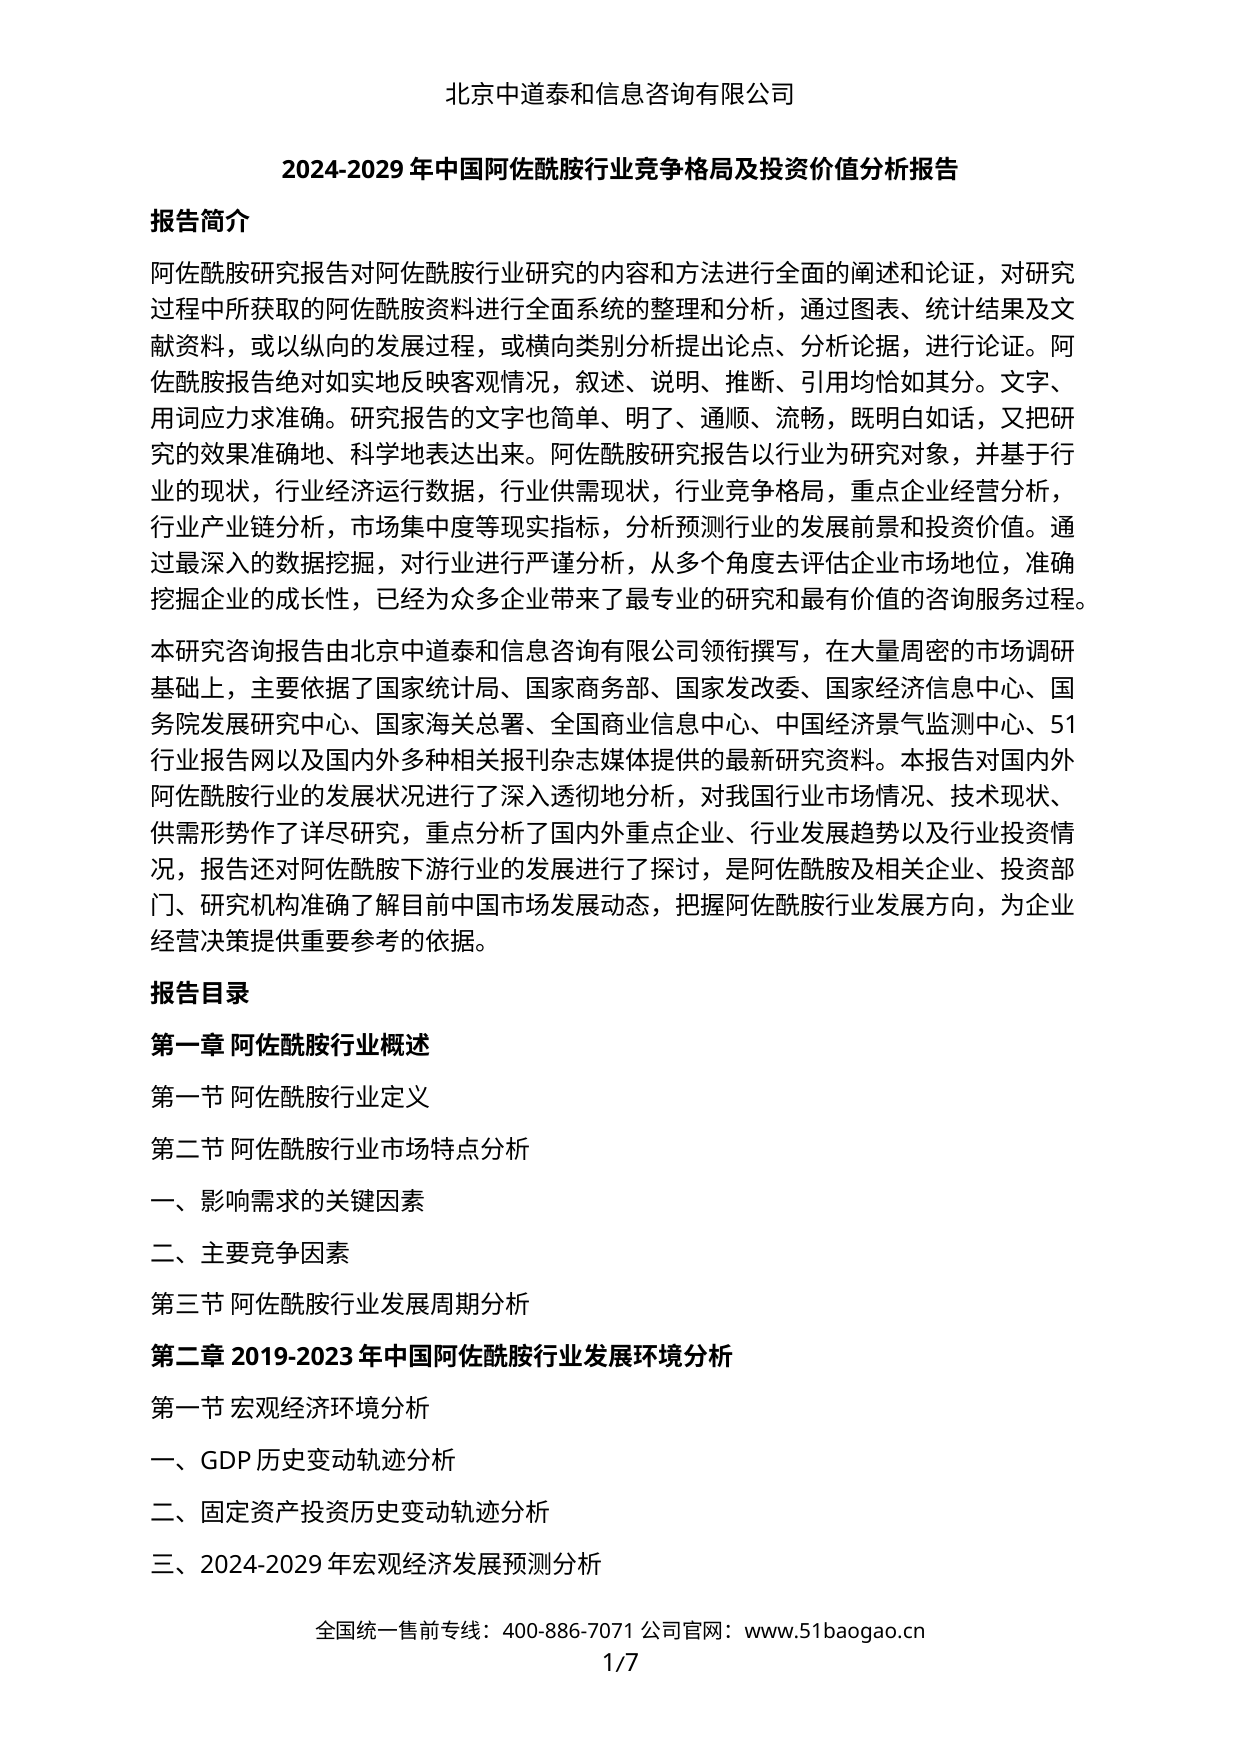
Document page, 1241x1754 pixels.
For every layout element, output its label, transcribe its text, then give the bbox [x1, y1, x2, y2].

text 一、GDP历史变动轨迹分析 [150, 1441, 1090, 1477]
text 第二节 阿佐酰胺行业市场特点分析 [150, 1129, 1090, 1166]
text 第一节 阿佐酰胺行业定义 [150, 1077, 1090, 1114]
text 三、2024-2029年宏观经济发展预测分析 [150, 1544, 1090, 1581]
text 阿佐酰胺研究报告对阿佐酰胺行业研究的内容和方法进行全面的阐述和论证，对研究过程中所获取的阿佐酰胺资料进行全面系统的整理和分析，通过图表、统计结果及文献资料，或以纵向的发展过程，或横向类别分析提出论点、分析论据，进行论证。阿佐酰胺报告绝对如实地反映客观情况，叙述、说明、推断、引用均恰如其分。文字、用词应力求准确。研究报告的文字也简单、明了、通顺、流畅，既明白如话，又把研究的效果准确地、科学地表达出来。阿佐酰胺研究报告以行业为研究对象，并基于行业的现状，行业经济运行数据，行业供需现状，行业竞争格局，重点企业经营分析，行业产业链分析，市场集中度等现实指标，分析预测行业的发展前景和投资价值。通过最深入的数据挖掘，对行业进行严谨分析，从多个角度去评估企业市场地位，准确挖掘企业的成长性，已经为众多企业带来了最专业的研究和最有价值的咨询服务过程。 [150, 254, 1090, 616]
text 第二章 2019-2023年中国阿佐酰胺行业发展环境分析 [150, 1337, 1090, 1373]
text 本研究咨询报告由北京中道泰和信息咨询有限公司领衔撰写，在大量周密的市场调研基础上，主要依据了国家统计局、国家商务部、国家发改委、国家经济信息中心、国务院发展研究中心、国家海关总署、全国商业信息中心、中国经济景气监测中心、51行业报告网以及国内外多种相关报刊杂志媒体提供的最新研究资料。本报告对国内外阿佐酰胺行业的发展状况进行了深入透彻地分析，对我国行业市场情况、技术现状、供需形势作了详尽研究，重点分析了国内外重点企业、行业发展趋势以及行业投资情况，报告还对阿佐酰胺下游行业的发展进行了探讨，是阿佐酰胺及相关企业、投资部门、研究机构准确了解目前中国市场发展动态，把握阿佐酰胺行业发展方向，为企业经营决策提供重要参考的依据。 [150, 632, 1090, 958]
text 报告简介 [150, 202, 1090, 238]
text 报告目录 [150, 974, 1090, 1010]
text 2024-2029年中国阿佐酰胺行业竞争格局及投资价值分析报告 [150, 150, 1090, 186]
text 二、主要竞争因素 [150, 1233, 1090, 1269]
text 二、固定资产投资历史变动轨迹分析 [150, 1492, 1090, 1529]
text 第一节 宏观经济环境分析 [150, 1389, 1090, 1425]
text 第三节 阿佐酰胺行业发展周期分析 [150, 1285, 1090, 1321]
text 第一章 阿佐酰胺行业概述 [150, 1026, 1090, 1062]
text 一、影响需求的关键因素 [150, 1181, 1090, 1217]
